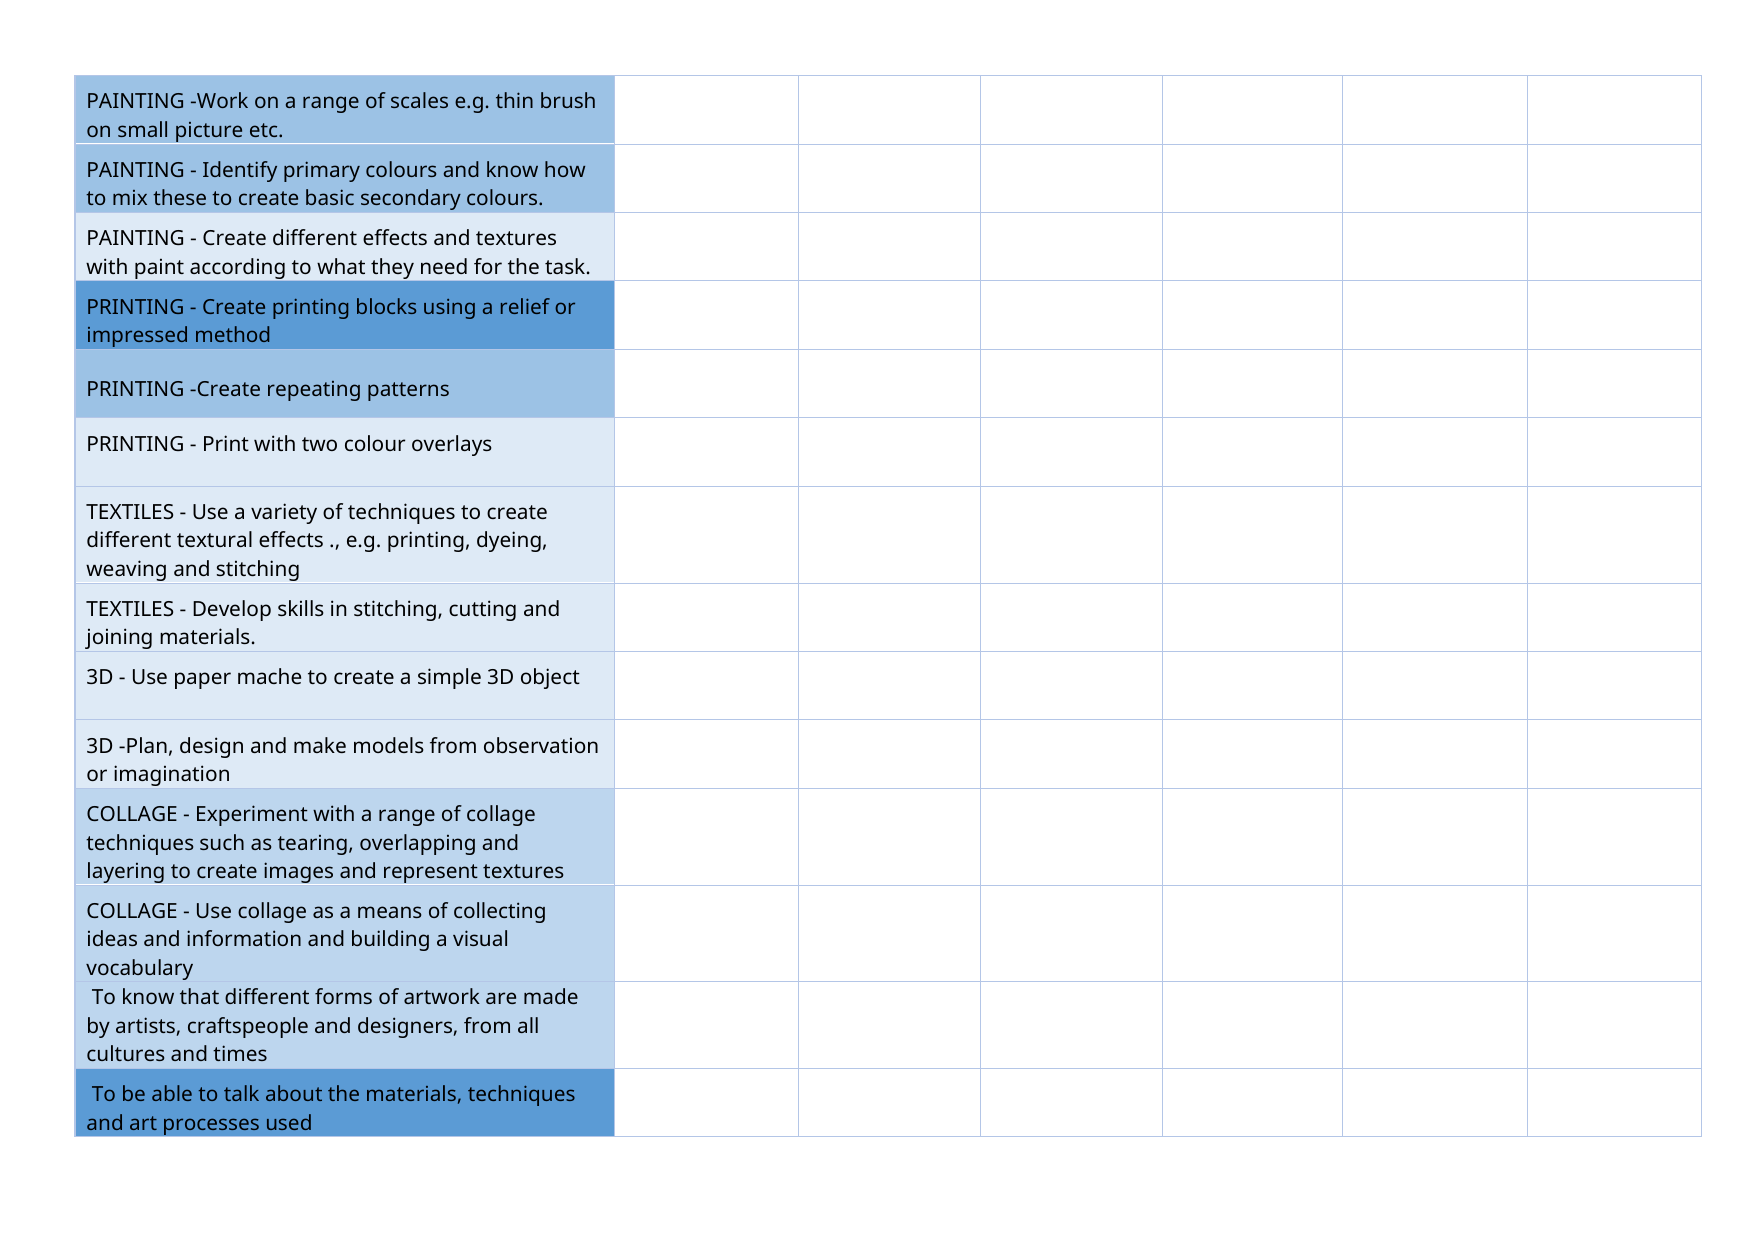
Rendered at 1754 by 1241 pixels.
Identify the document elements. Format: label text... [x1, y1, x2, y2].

table_cell [615, 720, 798, 788]
table_cell [981, 350, 1162, 417]
table_cell [1343, 886, 1527, 981]
table_cell [615, 652, 798, 719]
table_cell [981, 487, 1162, 582]
table_cell [1343, 418, 1527, 486]
table_cell [1163, 982, 1342, 1068]
table_cell [799, 886, 980, 981]
table_cell [981, 982, 1162, 1068]
table_cell [1528, 281, 1701, 349]
table_cell [615, 350, 798, 417]
table_cell [615, 982, 798, 1068]
table_cell [981, 213, 1162, 280]
table_cell TEXTILES - Use a variety of techniques to create different textural effects ., e.g. printing, dyeing, weaving and stitching [76, 487, 614, 582]
table_cell [981, 652, 1162, 719]
table_cell [1528, 886, 1701, 981]
table_cell [615, 76, 798, 143]
table_cell [615, 789, 798, 884]
table_cell [615, 418, 798, 486]
table_cell [981, 789, 1162, 884]
table_cell [1343, 720, 1527, 788]
table_cell [615, 145, 798, 212]
table_cell COLLAGE - Use collage as a means of collecting ideas and information and building a visual vocabulary [76, 886, 614, 981]
table_cell [1343, 789, 1527, 884]
table_cell [1343, 213, 1527, 280]
table_cell [981, 418, 1162, 486]
table_cell [1163, 145, 1342, 212]
table_cell 3D -Plan, design and make models from observation or imagination [76, 720, 614, 788]
table_cell PRINTING -Create repeating patterns [76, 350, 614, 417]
table_cell [1528, 418, 1701, 486]
table_cell [615, 584, 798, 651]
table_cell To know that different forms of artwork are made by artists, craftspeople and designers, from all cultures and times [76, 982, 614, 1068]
table_cell To be able to talk about the materials, techniques and art processes used [76, 1069, 614, 1136]
table_cell [981, 584, 1162, 651]
table_cell [1343, 281, 1527, 349]
table_cell [1343, 982, 1527, 1068]
table_cell [799, 982, 980, 1068]
table_cell [799, 584, 980, 651]
table_cell [1528, 145, 1701, 212]
table_cell [615, 1069, 798, 1136]
table_cell [981, 720, 1162, 788]
table_cell [1528, 1069, 1701, 1136]
table_cell [1163, 487, 1342, 582]
table_cell [615, 213, 798, 280]
table_cell [799, 213, 980, 280]
table_cell [799, 350, 980, 417]
table_cell [1528, 652, 1701, 719]
table_cell [799, 418, 980, 486]
table_cell [1343, 76, 1527, 143]
table_cell [1343, 1069, 1527, 1136]
table_cell [799, 789, 980, 884]
table_cell [1163, 213, 1342, 280]
table_cell [981, 886, 1162, 981]
table_cell [1528, 982, 1701, 1068]
table_cell [1343, 145, 1527, 212]
table_cell [981, 281, 1162, 349]
table_cell [799, 281, 980, 349]
table_cell PRINTING - Create printing blocks using a relief or impressed method [76, 281, 614, 349]
table_cell [1528, 213, 1701, 280]
table_cell [1343, 350, 1527, 417]
table_cell COLLAGE - Experiment with a range of collage techniques such as tearing, overlapping and layering to create images and represent textures [76, 789, 614, 884]
table_cell [1163, 652, 1342, 719]
table_cell 3D - Use paper mache to create a simple 3D object [76, 652, 614, 719]
table_cell [799, 652, 980, 719]
table_cell [981, 1069, 1162, 1136]
table_cell [1163, 281, 1342, 349]
table_cell [799, 487, 980, 582]
table_cell PRINTING - Print with two colour overlays [76, 418, 614, 486]
table_cell [1163, 76, 1342, 143]
table_cell [1528, 789, 1701, 884]
table_cell [1343, 652, 1527, 719]
table_cell [981, 145, 1162, 212]
table_cell [799, 720, 980, 788]
table_cell [981, 76, 1162, 143]
table_cell [1163, 350, 1342, 417]
table_cell PAINTING -Work on a range of scales e.g. thin brush on small picture etc. [76, 76, 614, 143]
table_cell [1163, 789, 1342, 884]
table_cell [1528, 350, 1701, 417]
table_cell [799, 76, 980, 143]
table_cell [1528, 584, 1701, 651]
table_cell [1163, 418, 1342, 486]
table_cell [1343, 487, 1527, 582]
table_cell [799, 1069, 980, 1136]
table_cell [1528, 487, 1701, 582]
table_cell [1163, 1069, 1342, 1136]
table_cell [799, 145, 980, 212]
table_cell [615, 281, 798, 349]
table_cell TEXTILES - Develop skills in stitching, cutting and joining materials. [76, 584, 614, 651]
table_cell [1528, 720, 1701, 788]
table_cell PAINTING - Identify primary colours and know how to mix these to create basic secondary colours. [76, 145, 614, 212]
table_cell [615, 886, 798, 981]
table_cell PAINTING - Create different effects and textures with paint according to what they need for the task. [76, 213, 614, 280]
table_cell [1163, 584, 1342, 651]
table_cell [1163, 720, 1342, 788]
table_cell [615, 487, 798, 582]
table_cell [1528, 76, 1701, 143]
table_cell [1343, 584, 1527, 651]
table_cell [1163, 886, 1342, 981]
